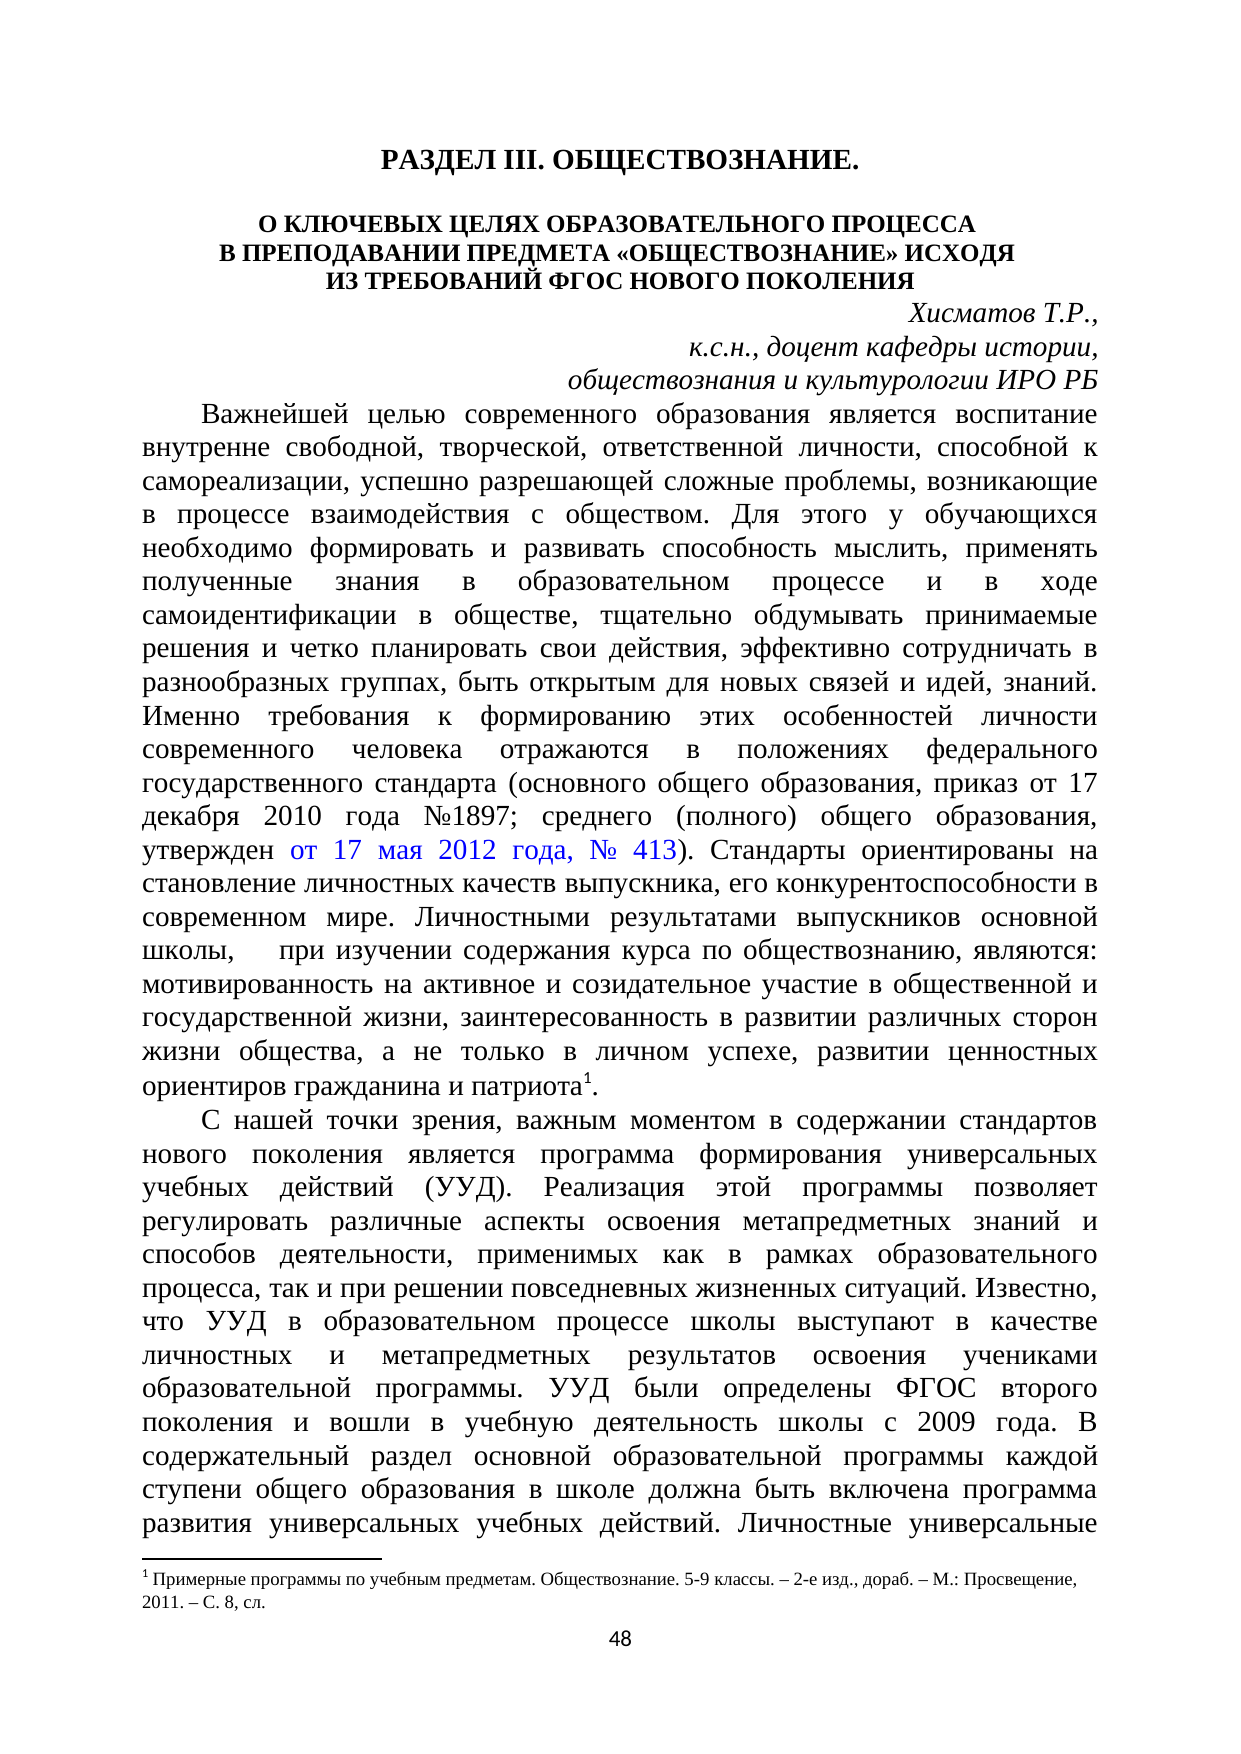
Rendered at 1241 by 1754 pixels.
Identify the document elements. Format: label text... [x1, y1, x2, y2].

text Важнейшей целью современного образования является воспитание внутренне свободной, творческой, ответственной личности, способной к самореализации, успешно разрешающей сложные проблемы, возникающие в процессе взаимодействия с обществом. Для этого у обучающихся необходимо формировать и развивать способность мыслить, применять полученные знания в образовательном процессе и в ходе самоидентификации в обществе, тщательно обдумывать принимаемые решения и четко планировать свои действия, эффективно сотрудничать в разнообразных группах, быть открытым для новых связей и идей, знаний. Именно требования к формированию этих особенностей личности современного человека отражаются в положениях федерального государственного стандарта (основного общего образования, приказ от 17 декабря 2010 года №1897; среднего (полного) общего образования, утвержден от 17 мая 2012 года, № 413). Стандарты ориентированы на становление личностных качеств выпускника, его конкурентоспособности в современном мире. Личностными результатами выпускников основной школы, при изучении содержания курса по обществознанию, являются: мотивированность на активное и созидательное участие в общественной и государственной жизни, заинтересованность в развитии различных сторон жизни общества, а не только в личном успехе, развитии ценностных ориентиров гражданина и патриота. [142, 396, 1098, 1102]
text к.с.н., доцент кафедры истории, [142, 329, 1098, 362]
text обществознания и культурологии ИРО РБ [142, 362, 1098, 396]
text РАЗДЕЛ III. ОБЩЕСТВОЗНАНИЕ. [142, 142, 1098, 175]
text Хисматов Т.Р., [142, 295, 1098, 329]
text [142, 1102, 1098, 1538]
text О КЛЮЧЕВЫХ ЦЕЛЯХ ОБРАЗОВАТЕЛЬНОГО ПРОЦЕССА В ПРЕПОДАВАНИИ ПРЕДМЕТА «ОБЩЕСТВОЗНАНИЕ» ИСХОДЯ ИЗ ТРЕБОВАНИЙ ФГОС НОВОГО ПОКОЛЕНИЯ [142, 209, 1098, 295]
